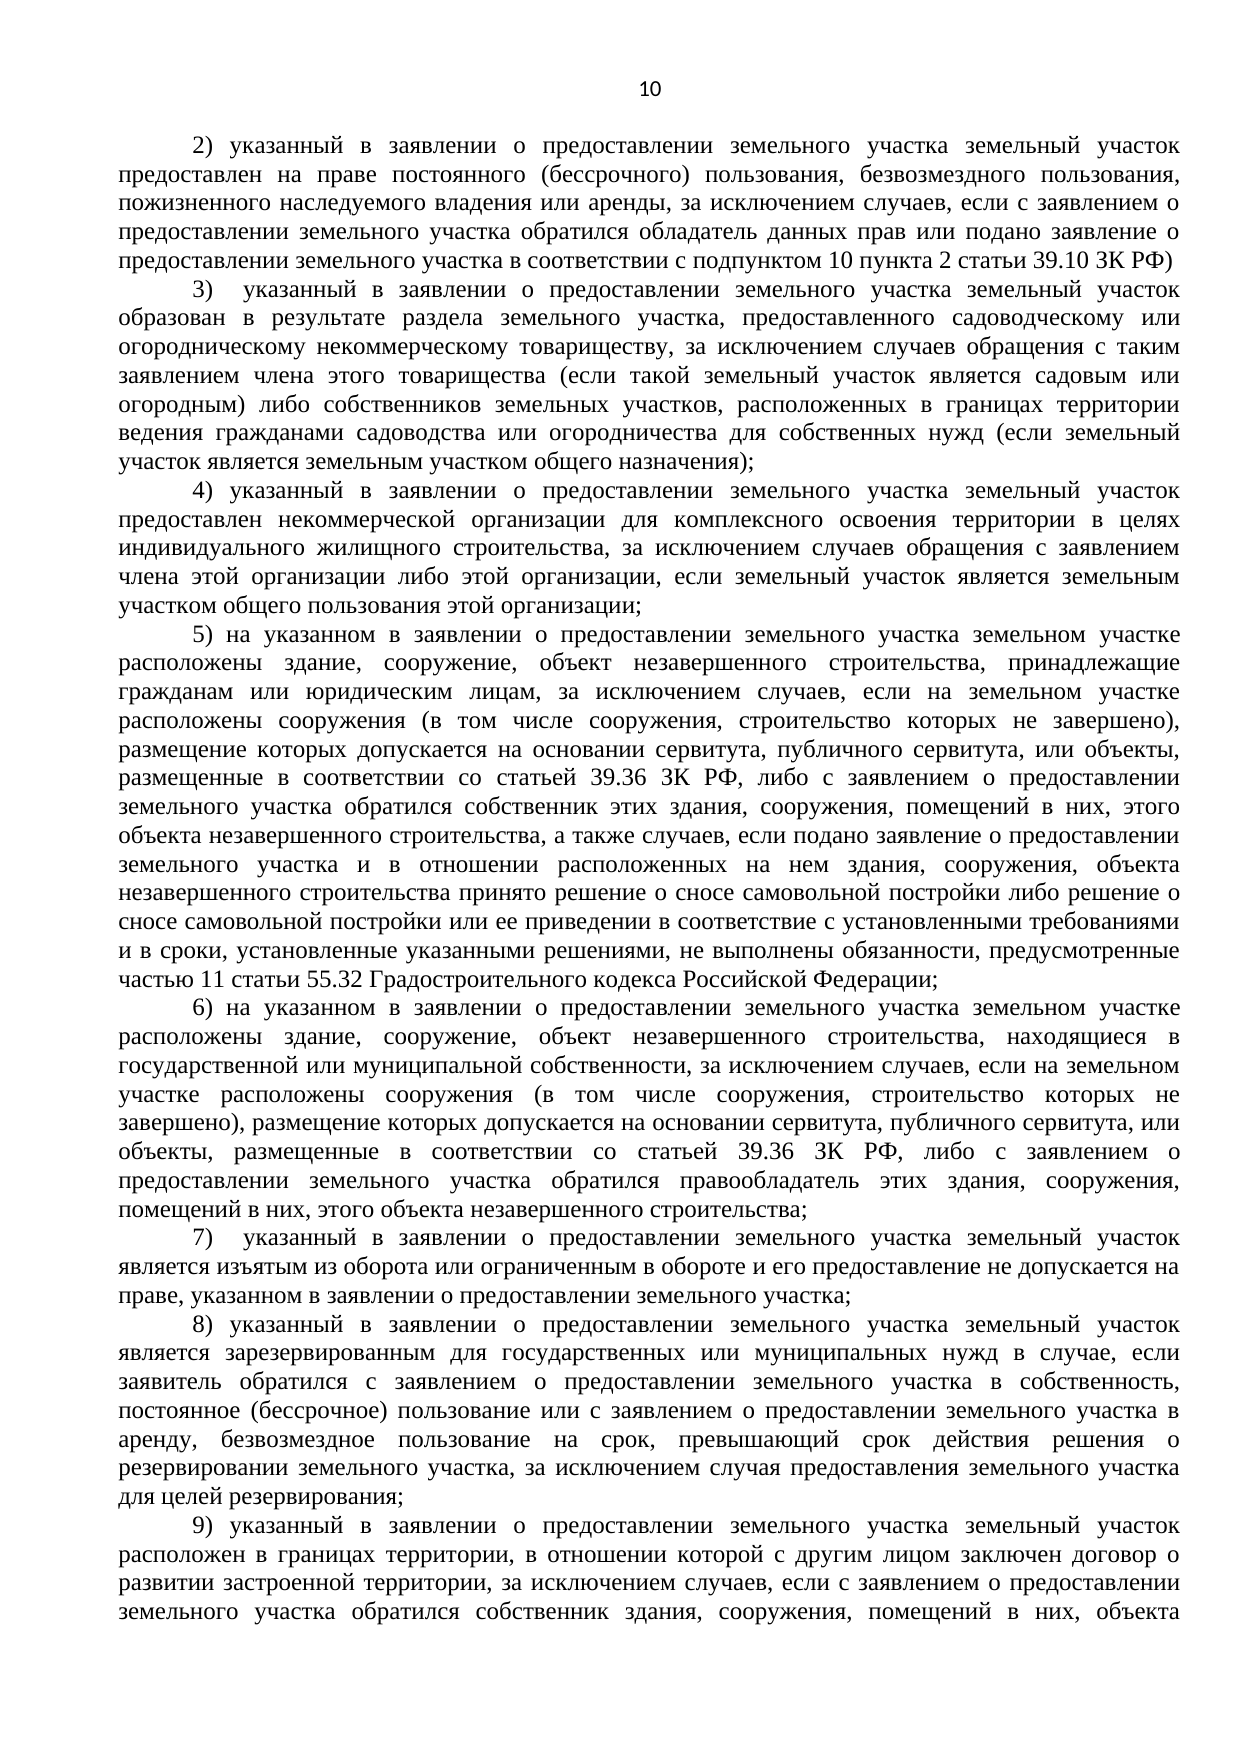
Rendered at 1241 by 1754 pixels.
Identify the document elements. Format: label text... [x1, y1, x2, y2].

text 3) указанный в заявлении о предоставлении земельного участка земельный участок образован в результате раздела земельного участка, предоставленного садоводческому или огородническому некоммерческому товариществу, за исключением случаев обращения с таким заявлением члена этого товарищества (если такой земельный участок является садовым или огородным) либо собственников земельных участков, расположенных в границах территории ведения гражданами садоводства или огородничества для собственных нужд (если земельный участок является земельным участком общего назначения); [118, 274, 1181, 475]
text 2) указанный в заявлении о предоставлении земельного участка земельный участок предоставлен на праве постоянного (бессрочного) пользования, безвозмездного пользования, пожизненного наследуемого владения или аренды, за исключением случаев, если с заявлением о предоставлении земельного участка обратился обладатель данных прав или подано заявление о предоставлении земельного участка в соответствии с подпунктом 10 пункта 2 статьи 39.10 ЗК РФ) [118, 130, 1181, 274]
text 5) на указанном в заявлении о предоставлении земельного участка земельном участке расположены здание, сооружение, объект незавершенного строительства, принадлежащие гражданам или юридическим лицам, за исключением случаев, если на земельном участке расположены сооружения (в том числе сооружения, строительство которых не завершено), размещение которых допускается на основании сервитута, публичного сервитута, или объекты, размещенные в соответствии со статьей 39.36 ЗК РФ, либо с заявлением о предоставлении земельного участка обратился собственник этих здания, сооружения, помещений в них, этого объекта незавершенного строительства, а также случаев, если подано заявление о предоставлении земельного участка и в отношении расположенных на нем здания, сооружения, объекта незавершенного строительства принято решение о сносе самовольной постройки либо решение о сносе самовольной постройки или ее приведении в соответствие с установленными требованиями и в сроки, установленные указанными решениями, не выполнены обязанности, предусмотренные частью 11 статьи 55.32 Градостроительного кодекса Российской Федерации; [118, 619, 1181, 992]
text 7) указанный в заявлении о предоставлении земельного участка земельный участок является изъятым из оборота или ограниченным в обороте и его предоставление не допускается на праве, указанном в заявлении о предоставлении земельного участка; [118, 1222, 1181, 1309]
text 8) указанный в заявлении о предоставлении земельного участка земельный участок является зарезервированным для государственных или муниципальных нужд в случае, если заявитель обратился с заявлением о предоставлении земельного участка в собственность, постоянное (бессрочное) пользование или с заявлением о предоставлении земельного участка в аренду, безвозмездное пользование на срок, превышающий срок действия решения о резервировании земельного участка, за исключением случая предоставления земельного участка для целей резервирования; [118, 1309, 1181, 1510]
text 6) на указанном в заявлении о предоставлении земельного участка земельном участке расположены здание, сооружение, объект незавершенного строительства, находящиеся в государственной или муниципальной собственности, за исключением случаев, если на земельном участке расположены сооружения (в том числе сооружения, строительство которых не завершено), размещение которых допускается на основании сервитута, публичного сервитута, или объекты, размещенные в соответствии со статьей 39.36 ЗК РФ, либо с заявлением о предоставлении земельного участка обратился правообладатель этих здания, сооружения, помещений в них, этого объекта незавершенного строительства; [118, 992, 1181, 1222]
text 4) указанный в заявлении о предоставлении земельного участка земельный участок предоставлен некоммерческой организации для комплексного освоения территории в целях индивидуального жилищного строительства, за исключением случаев обращения с заявлением члена этой организации либо этой организации, если земельный участок является земельным участком общего пользования этой организации; [118, 475, 1181, 619]
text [118, 1510, 1181, 1625]
